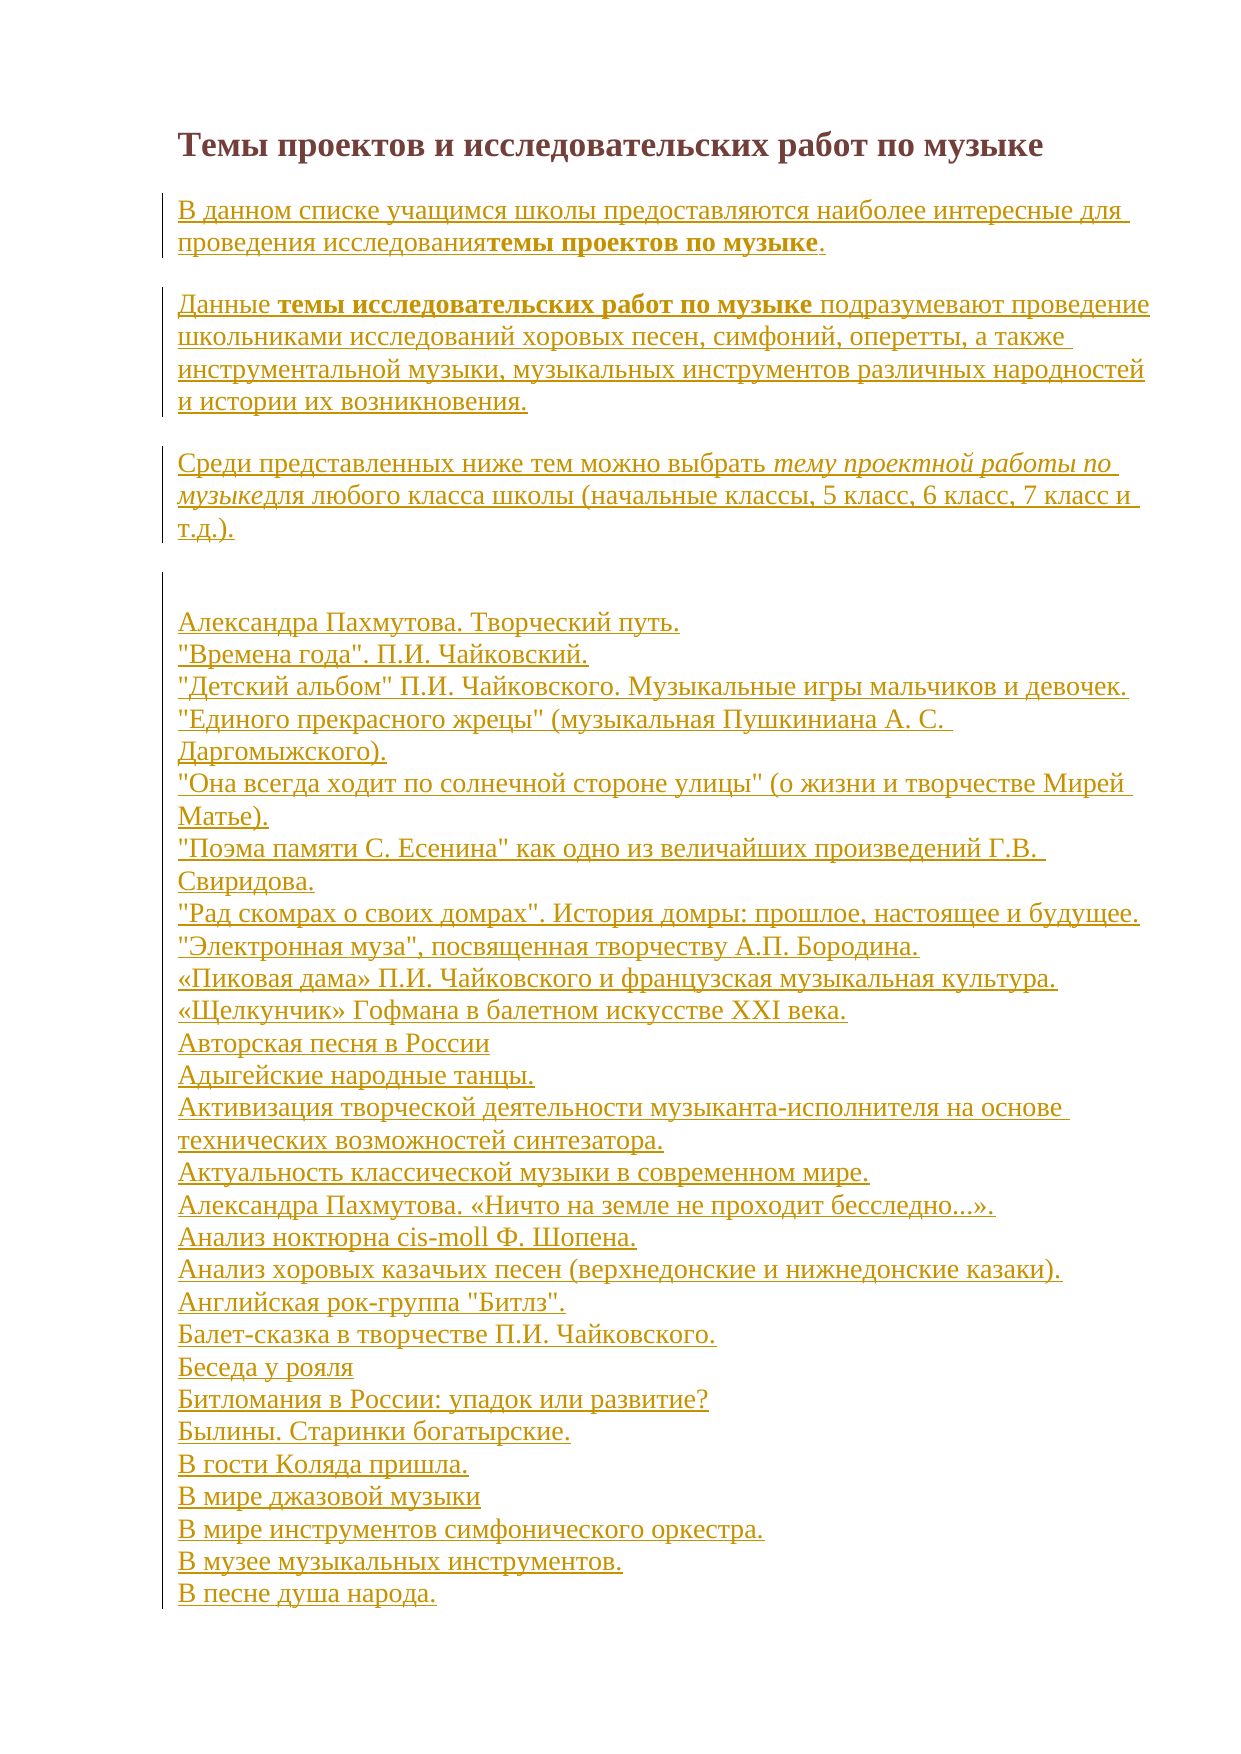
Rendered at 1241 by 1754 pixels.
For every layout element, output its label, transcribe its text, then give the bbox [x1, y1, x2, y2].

text Темы проектов и исследовательских работ по музыке [177, 123, 1152, 164]
